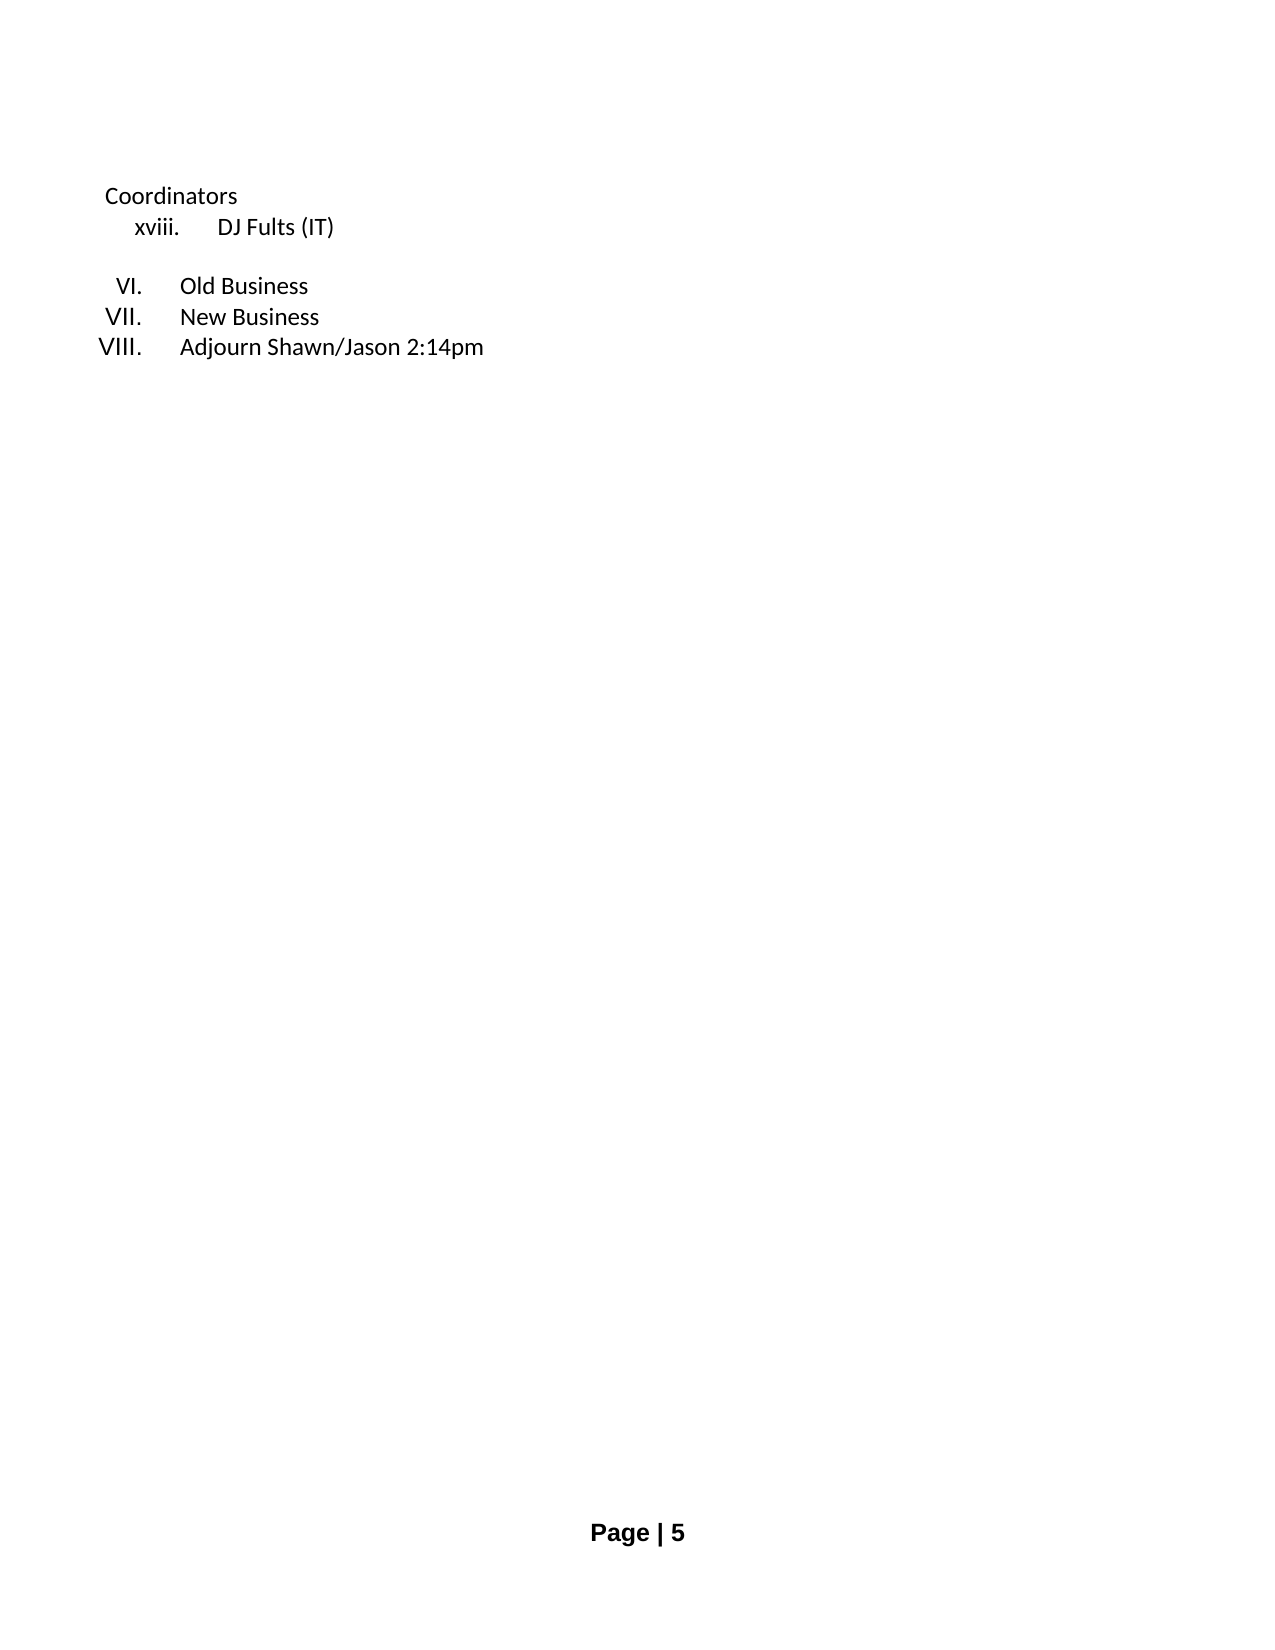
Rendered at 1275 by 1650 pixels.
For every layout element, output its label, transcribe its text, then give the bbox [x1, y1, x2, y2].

list DJ Fults (IT) [180, 211, 1170, 242]
list Adjourn Shawn/Jason 2:14pm [142, 331, 1170, 362]
text Coordinators [105, 181, 1170, 211]
list Old Business [142, 270, 1170, 301]
list New Business [142, 301, 1170, 331]
